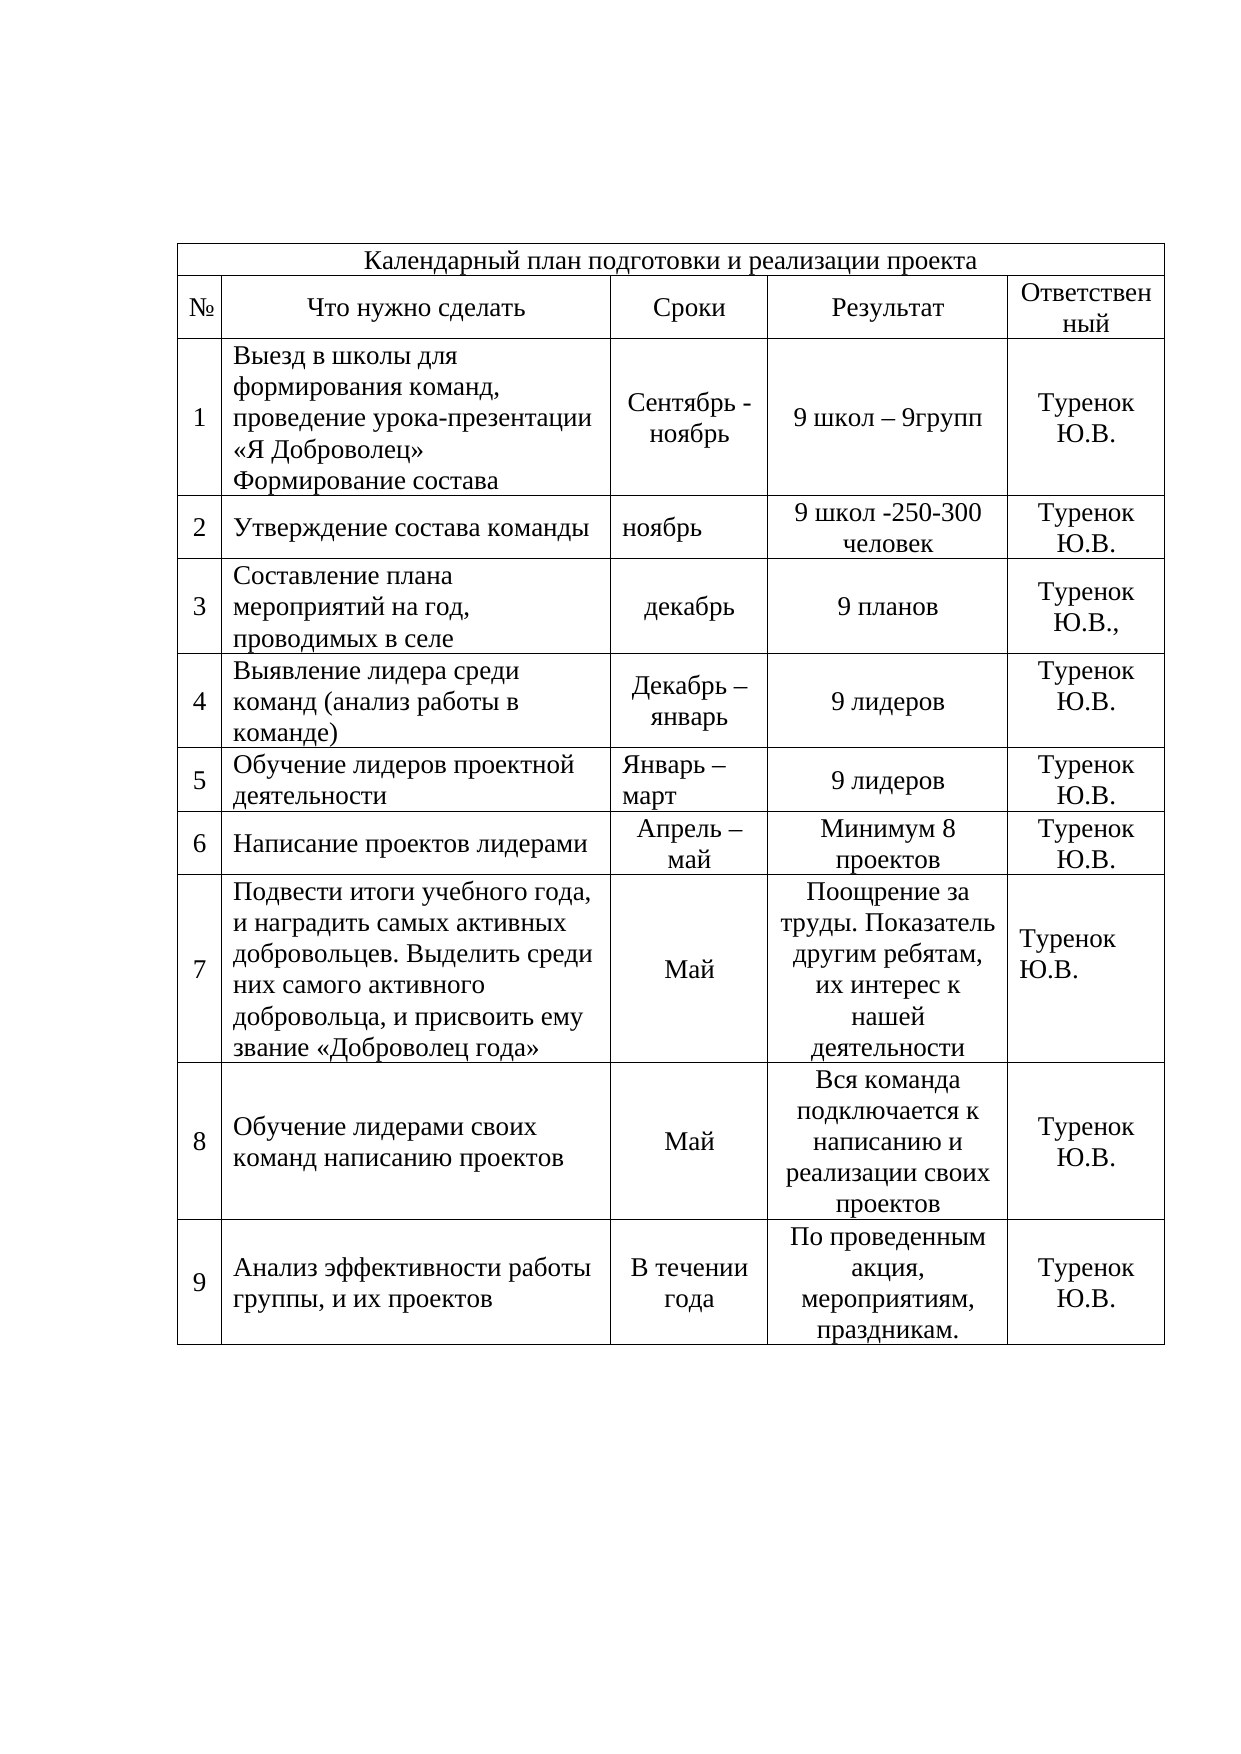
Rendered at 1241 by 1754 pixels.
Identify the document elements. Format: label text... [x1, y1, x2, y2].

table_cell 9 [178, 1220, 221, 1344]
table_cell Подвести итоги учебного года, и наградить самых активных добровольцев. Выделить среди них самого активного добровольца, и присвоить ему звание «Доброволец года» [222, 875, 610, 1062]
table_cell 9 лидеров [768, 654, 1007, 747]
table_cell 1 [178, 339, 221, 495]
table_cell Январь – март [611, 748, 767, 811]
table_cell № [178, 276, 221, 338]
table_cell Составление плана мероприятий на год, проводимых в селе [222, 559, 610, 653]
table_cell Май [611, 1063, 767, 1219]
table_cell Туренок Ю.В. [1008, 339, 1164, 495]
table_cell Обучение лидерами своих команд написанию проектов [222, 1063, 610, 1219]
table_cell Туренок Ю.В. [1008, 654, 1164, 747]
table_cell Выявление лидера среди команд (анализ работы в команде) [222, 654, 610, 747]
table_cell Что нужно сделать [222, 276, 610, 338]
table_cell 9 школ -250-300 человек [768, 496, 1007, 558]
table_header Календарный план подготовки и реализации проекта [178, 244, 1164, 275]
table_cell Выезд в школы для формирования команд, проведение урока-презентации «Я Доброволец» Формирование состава [222, 339, 610, 495]
table_cell декабрь [611, 559, 767, 653]
table_cell 4 [178, 654, 221, 747]
table_cell 5 [178, 748, 221, 811]
table_cell Обучение лидеров проектной деятельности [222, 748, 610, 811]
table_cell Туренок Ю.В. [1008, 748, 1164, 811]
table_cell 3 [178, 559, 221, 653]
table_cell 9 школ – 9групп [768, 339, 1007, 495]
table_cell Апрель – май [611, 812, 767, 874]
table_cell Результат [768, 276, 1007, 338]
table_cell Туренок Ю.В. [1008, 812, 1164, 874]
table_cell Декабрь – январь [611, 654, 767, 747]
table_cell Туренок Ю.В. [1008, 496, 1164, 558]
table_cell Сентябрь - ноябрь [611, 339, 767, 495]
table_cell Утверждение состава команды [222, 496, 610, 558]
table_cell Написание проектов лидерами [222, 812, 610, 874]
table_cell 7 [178, 875, 221, 1062]
table_cell 8 [178, 1063, 221, 1219]
table_cell Май [611, 875, 767, 1062]
table_cell Ответственный [1008, 276, 1164, 338]
table_cell Сроки [611, 276, 767, 338]
table_cell Вся команда подключается к написанию и реализации своих проектов [768, 1063, 1007, 1219]
table_cell 6 [178, 812, 221, 874]
table_cell Минимум 8 проектов [768, 812, 1007, 874]
table_cell В течении года [611, 1220, 767, 1344]
table_cell 9 лидеров [768, 748, 1007, 811]
table_cell Туренок Ю.В., [1008, 559, 1164, 653]
table_cell Анализ эффективности работы группы, и их проектов [222, 1220, 610, 1344]
table_cell Туренок Ю.В. [1008, 1220, 1164, 1344]
table_cell 2 [178, 496, 221, 558]
table_cell По проведенным акция, мероприятиям, праздникам. [768, 1220, 1007, 1344]
table_cell ноябрь [611, 496, 767, 558]
table_cell 9 планов [768, 559, 1007, 653]
table_cell Поощрение за труды. Показатель другим ребятам, их интерес к нашей деятельности [768, 875, 1007, 1062]
table_cell Туренок Ю.В. [1008, 875, 1164, 1062]
table_cell Туренок Ю.В. [1008, 1063, 1164, 1219]
